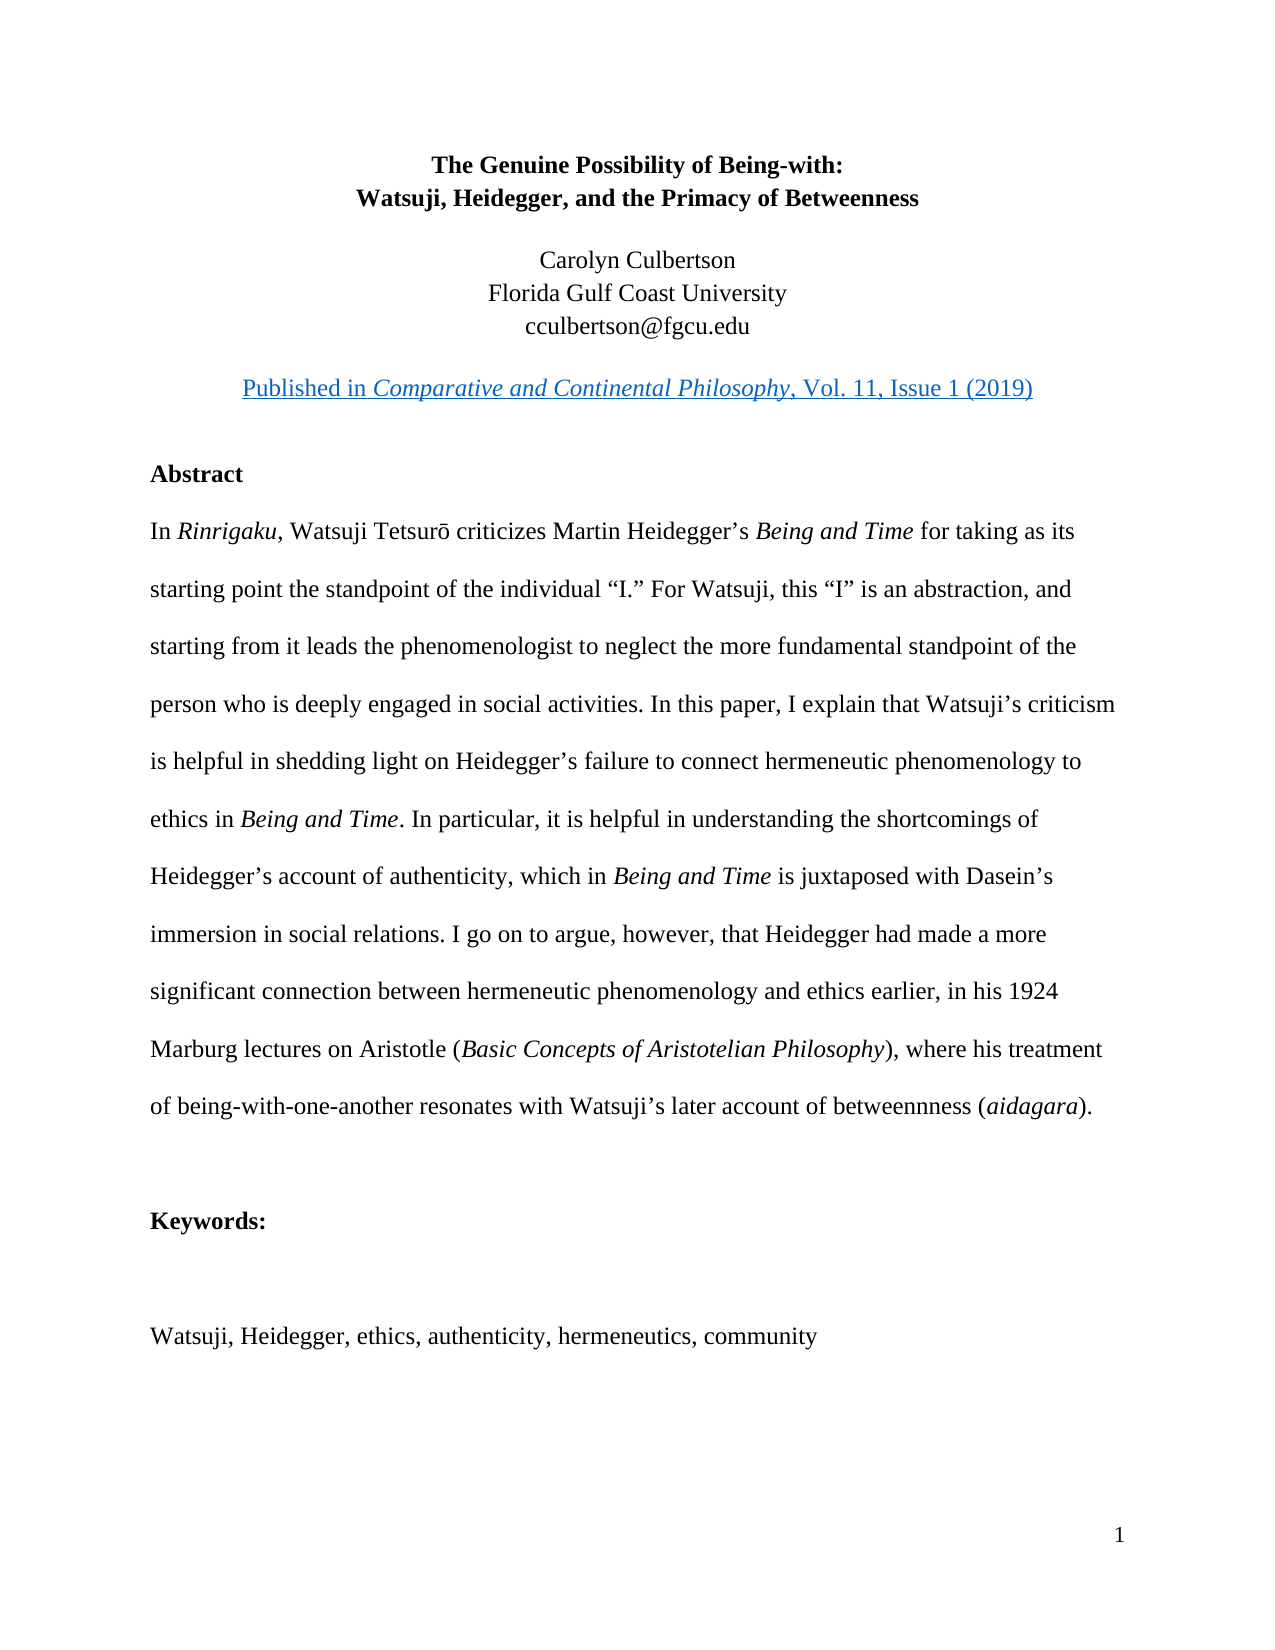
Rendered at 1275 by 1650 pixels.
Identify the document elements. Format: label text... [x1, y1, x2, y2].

text Watsuji, Heidegger, and the Primacy of Betweenness [150, 183, 1125, 212]
text Published in Comparative and Continental Philosophy, Vol. 11, Issue 1 (2019) [150, 373, 1125, 401]
text Carolyn Culbertson [150, 245, 1125, 273]
text Florida Gulf Coast University [150, 278, 1125, 307]
text Keywords: [150, 1206, 1125, 1235]
text Watsuji, Heidegger, ethics, authenticity, hermeneutics, community [150, 1321, 1125, 1350]
text cculbertson@fgcu.edu [150, 311, 1125, 339]
text In Rinrigaku, Watsuji Tetsurō criticizes Martin Heidegger’s Being and Time for taking as its starting point the standpoint of the individual “I.” For Watsuji, this “I” is an abstraction, and starting from it leads the phenomenologist to neglect the more fundamental standpoint of the person who is deeply engaged in social activities. In this paper, I explain that Watsuji’s criticism is helpful in shedding light on Heidegger’s failure to connect hermeneutic phenomenology to ethics in Being and Time. In particular, it is helpful in understanding the shortcomings of Heidegger’s account of authenticity, which in Being and Time is juxtaposed with Dasein’s immersion in social relations. I go on to argue, however, that Heidegger had made a more significant connection between hermeneutic phenomenology and ethics earlier, in his 1924 Marburg lectures on Aristotle (Basic Concepts of Aristotelian Philosophy), where his treatment of being-with-one-another resonates with Watsuji’s later account of betweennness (aidagara). [150, 516, 1125, 1120]
text The Genuine Possibility of Being-with: [150, 150, 1125, 179]
text Abstract [150, 459, 1125, 488]
